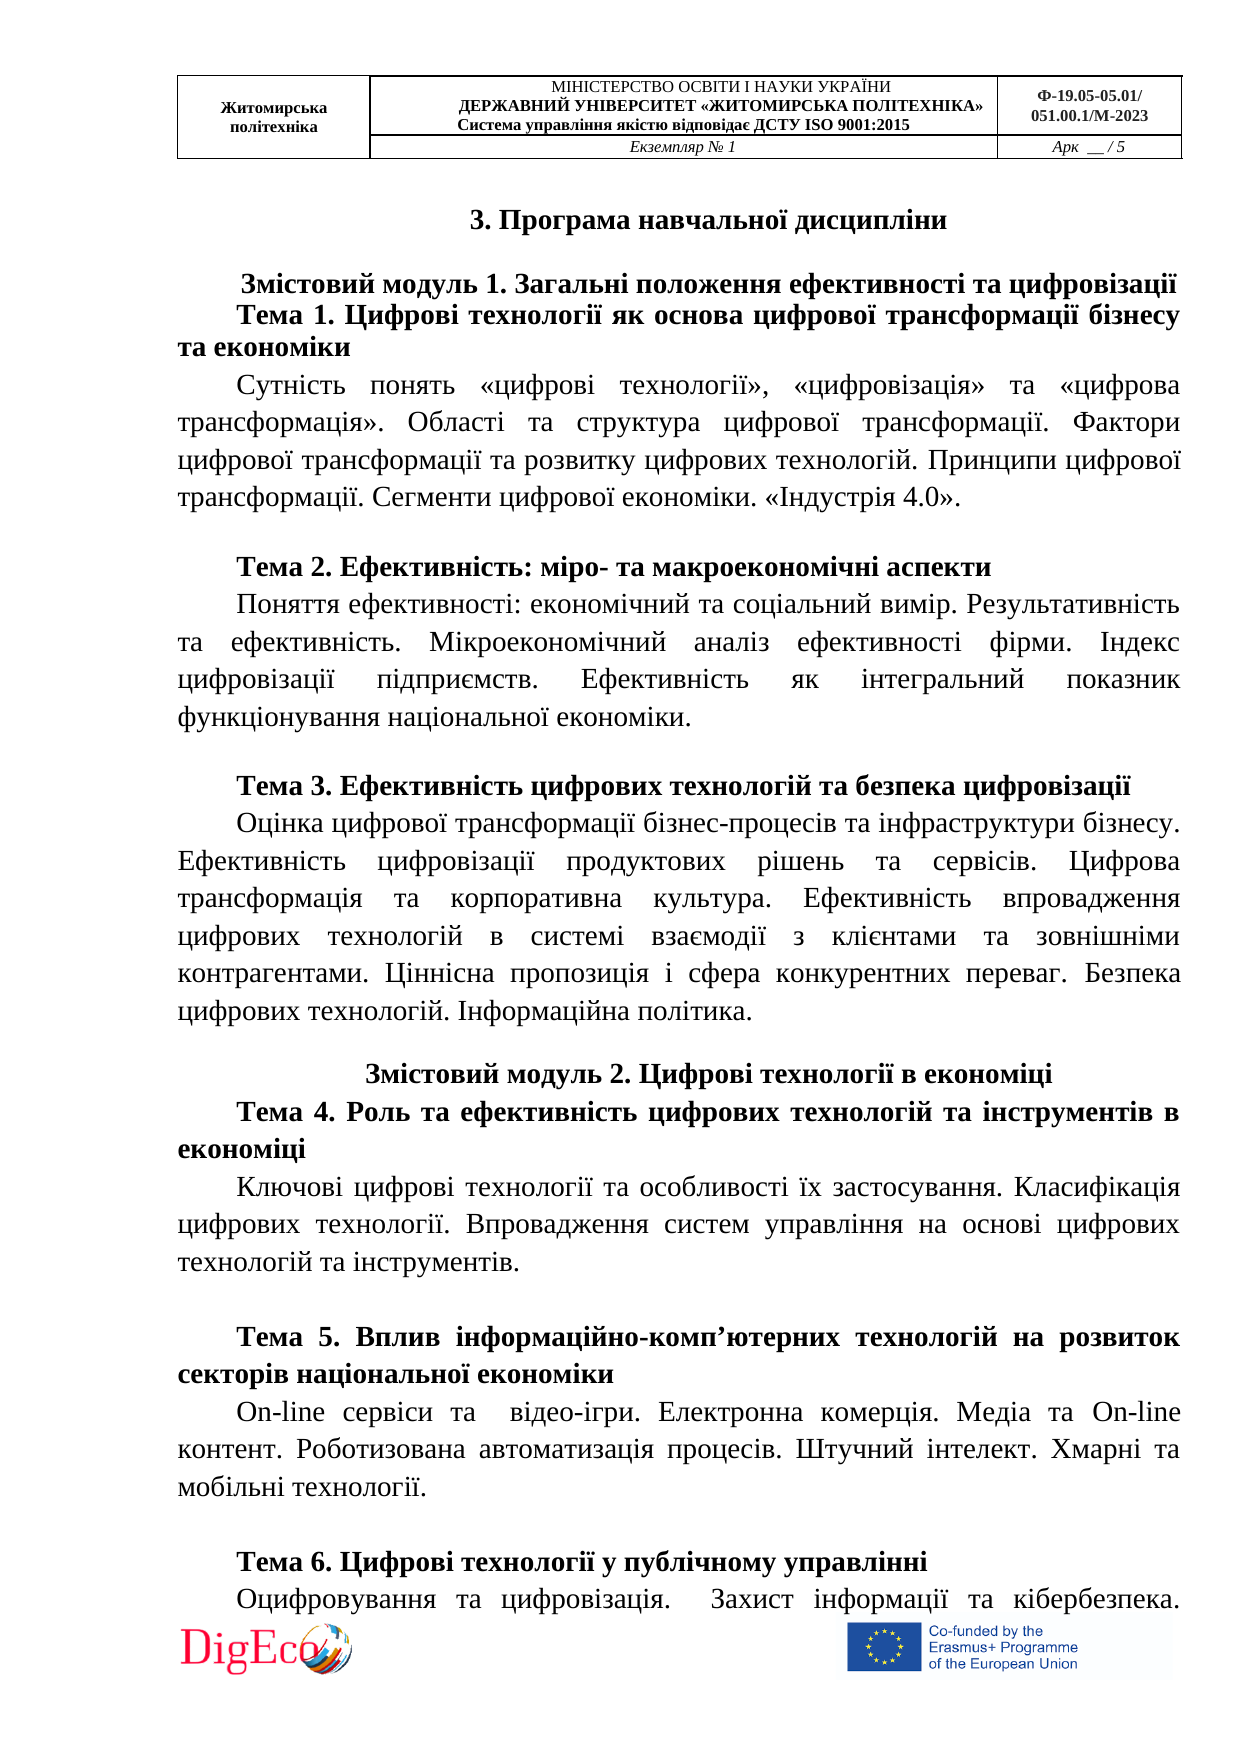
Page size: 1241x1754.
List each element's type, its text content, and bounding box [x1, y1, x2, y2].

text Тема 5. Вплив інформаційно-комп’ютерних технологій на розвиток секторів національної економіки [177, 1315, 1181, 1390]
picture [177, 1620, 355, 1679]
text 3. Програма навчальної дисципліни [177, 202, 1181, 236]
picture [835, 1615, 1173, 1680]
text Тема 6. Цифрові технології у публічному управлінні [177, 1540, 1181, 1578]
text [177, 1578, 1181, 1615]
text Ключові цифрові технології та особливості їх застосування. Класифікація цифрових технології. Впровадження систем управління на основі цифрових технологій та інструментів. [177, 1165, 1181, 1278]
text Тема 1. Цифрові технології як основа цифрової трансформації бізнесу та економіки [177, 299, 1181, 363]
text Тема 3. Ефективність цифрових технологій та безпека цифровізації [177, 764, 1181, 802]
text Змістовий модуль 1. Загальні положення ефективності та цифровізації [177, 268, 1181, 299]
text On-line сервіси та відео-ігри. Електронна комерція. Медіа та On-line контент. Роботизована автоматизація процесів. Штучний інтелект. Хмарні та мобільні технології. [177, 1390, 1181, 1503]
text Тема 2. Ефективність: міро- та макроекономічні аспекти [177, 551, 1181, 582]
text Оцінка цифрової трансформації бізнес-процесів та інфраструктури бізнесу. Ефективність цифровізації продуктових рішень та сервісів. Цифрова трансформація та корпоративна культура. Ефективність впровадження цифрових технологій в системі взаємодії з клієнтами та зовнішніми контрагентами. Ціннісна пропозиція і сфера конкурентних переваг. Безпека цифрових технологій. Інформаційна політика. [177, 802, 1181, 1027]
text Змістовий модуль 2. Цифрові технології в економіці [177, 1058, 1181, 1090]
text Сутність понять «цифрові технології», «цифровізація» та «цифрова трансформація». Області та структура цифрової трансформації. Фактори цифрової трансформації та розвитку цифрових технологій. Принципи цифрової трансформації. Сегменти цифрової економіки. «Індустрія 4.0». [177, 363, 1181, 513]
text Поняття ефективності: економічний та соціальний вимір. Результативність та ефективність. Мікроекономічний аналіз ефективності фірми. Індекс цифровізації підприємств. Ефективність як інтегральний показник функціонування національної економіки. [177, 582, 1181, 732]
text Тема 4. Роль та ефективність цифрових технологій та інструментів в економіці [177, 1090, 1181, 1165]
